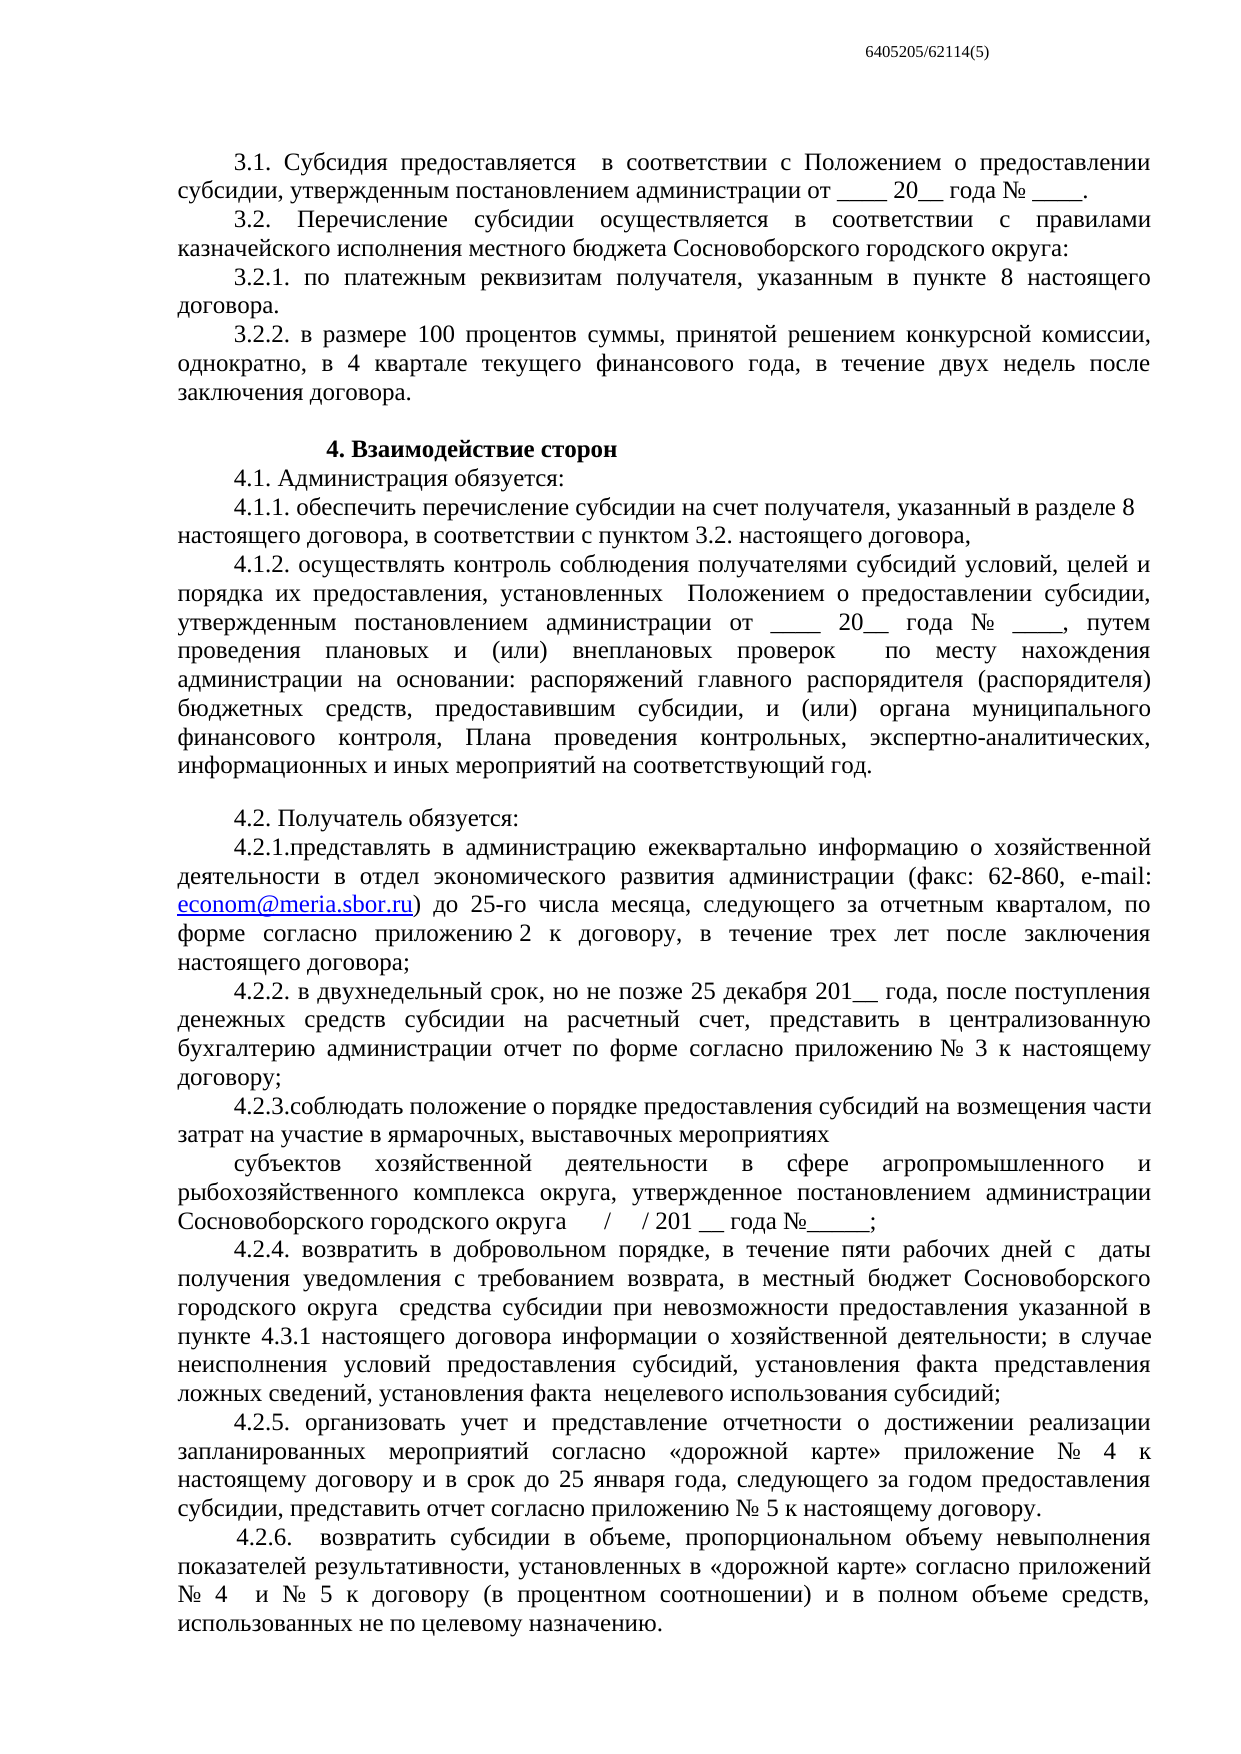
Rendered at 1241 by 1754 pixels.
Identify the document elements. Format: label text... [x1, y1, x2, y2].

text 3.1. Субсидия предоставляется в соответствии с Положением о предоставлении субсидии, утвержденным постановлением администрации от ____ 20__ года № ____. [177, 147, 1152, 204]
title 4.2.3.соблюдать положение о порядке предоставления субсидий на возмещения части затрат на участие в ярмарочных, выставочных мероприятиях [177, 1091, 1152, 1148]
text 4.1. Администрация обязуется: [177, 463, 1152, 492]
text 4.1.2. осуществлять контроль соблюдения получателями субсидий условий, целей и порядка их предоставления, установленных Положением о предоставлении субсидии, утвержденным постановлением администрации от ____ 20__ года № ____, путем проведения плановых и (или) внеплановых проверок по месту нахождения администрации на основании: распоряжений главного распорядителя (распорядителя) бюджетных средств, предоставившим субсидии, и (или) органа муниципального финансового контроля, Плана проведения контрольных, экспертно-аналитических, информационных и иных мероприятий на соответствующий год. [177, 549, 1152, 779]
text субъектов хозяйственной деятельности в сфере агропромышленного и рыбохозяйственного комплекса округа, утвержденное постановлением администрации Сосновоборского городского округа / / 201 __ года №_____; [177, 1148, 1152, 1234]
text 4.2.5. организовать учет и представление отчетности о достижении реализации запланированных мероприятий согласно «дорожной карте» приложение № 4 к настоящему договору и в срок до 25 января года, следующего за годом предоставления субсидии, представить отчет согласно приложению № 5 к настоящему договору. [177, 1407, 1152, 1522]
text 4. Взаимодействие сторон [251, 434, 1152, 463]
text 4.2.6. возвратить субсидии в объеме, пропорциональном объему невыполнения показателей результативности, установленных в «дорожной карте» согласно приложений № 4 и № 5 к договору (в процентном соотношении) и в полном объеме средств, использованных не по целевому назначению. [177, 1522, 1152, 1637]
text 4.2.4. возвратить в добровольном порядке, в течение пяти рабочих дней с даты получения уведомления с требованием возврата, в местный бюджет Сосновоборского городского округа средства субсидии при невозможности предоставления указанной в пункте 4.3.1 настоящего договора информации о хозяйственной деятельности; в случае неисполнения условий предоставления субсидий, установления факта представления ложных сведений, установления факта нецелевого использования субсидий; [177, 1234, 1152, 1407]
text 4.2.2. в двухнедельный срок, но не позже 25 декабря 201__ года, после поступления денежных средств субсидии на расчетный счет, представить в централизованную бухгалтерию администрации отчет по форме согласно приложению № 3 к настоящему договору; [177, 976, 1152, 1091]
text 3.2.1. по платежным реквизитам получателя, указанным в пункте 8 настоящего договора. [177, 262, 1152, 319]
text 3.2. Перечисление субсидии осуществляется в соответствии с правилами казначейского исполнения местного бюджета Сосновоборского городского округа: [177, 204, 1152, 262]
text 4.2.1.представлять в администрацию ежеквартально информацию о хозяйственной деятельности в отдел экономического развития администрации (факс: 62-860, e-mail: econom@meria.sbor.ru) до 25-го числа месяца, следующего за отчетным кварталом, по форме согласно приложению 2 к договору, в течение трех лет после заключения настоящего договора; [177, 832, 1152, 976]
text 4.2. Получатель обязуется: [177, 803, 1152, 832]
text 3.2.2. в размере 100 процентов суммы, принятой решением конкурсной комиссии, однократно, в 4 квартале текущего финансового года, в течение двух недель после заключения договора. [177, 319, 1152, 406]
text 4.1.1. обеспечить перечисление субсидии на счет получателя, указанный в разделе 8 [177, 492, 1152, 521]
text настоящего договора, в соответствии с пунктом 3.2. настоящего договора, [177, 521, 1152, 549]
